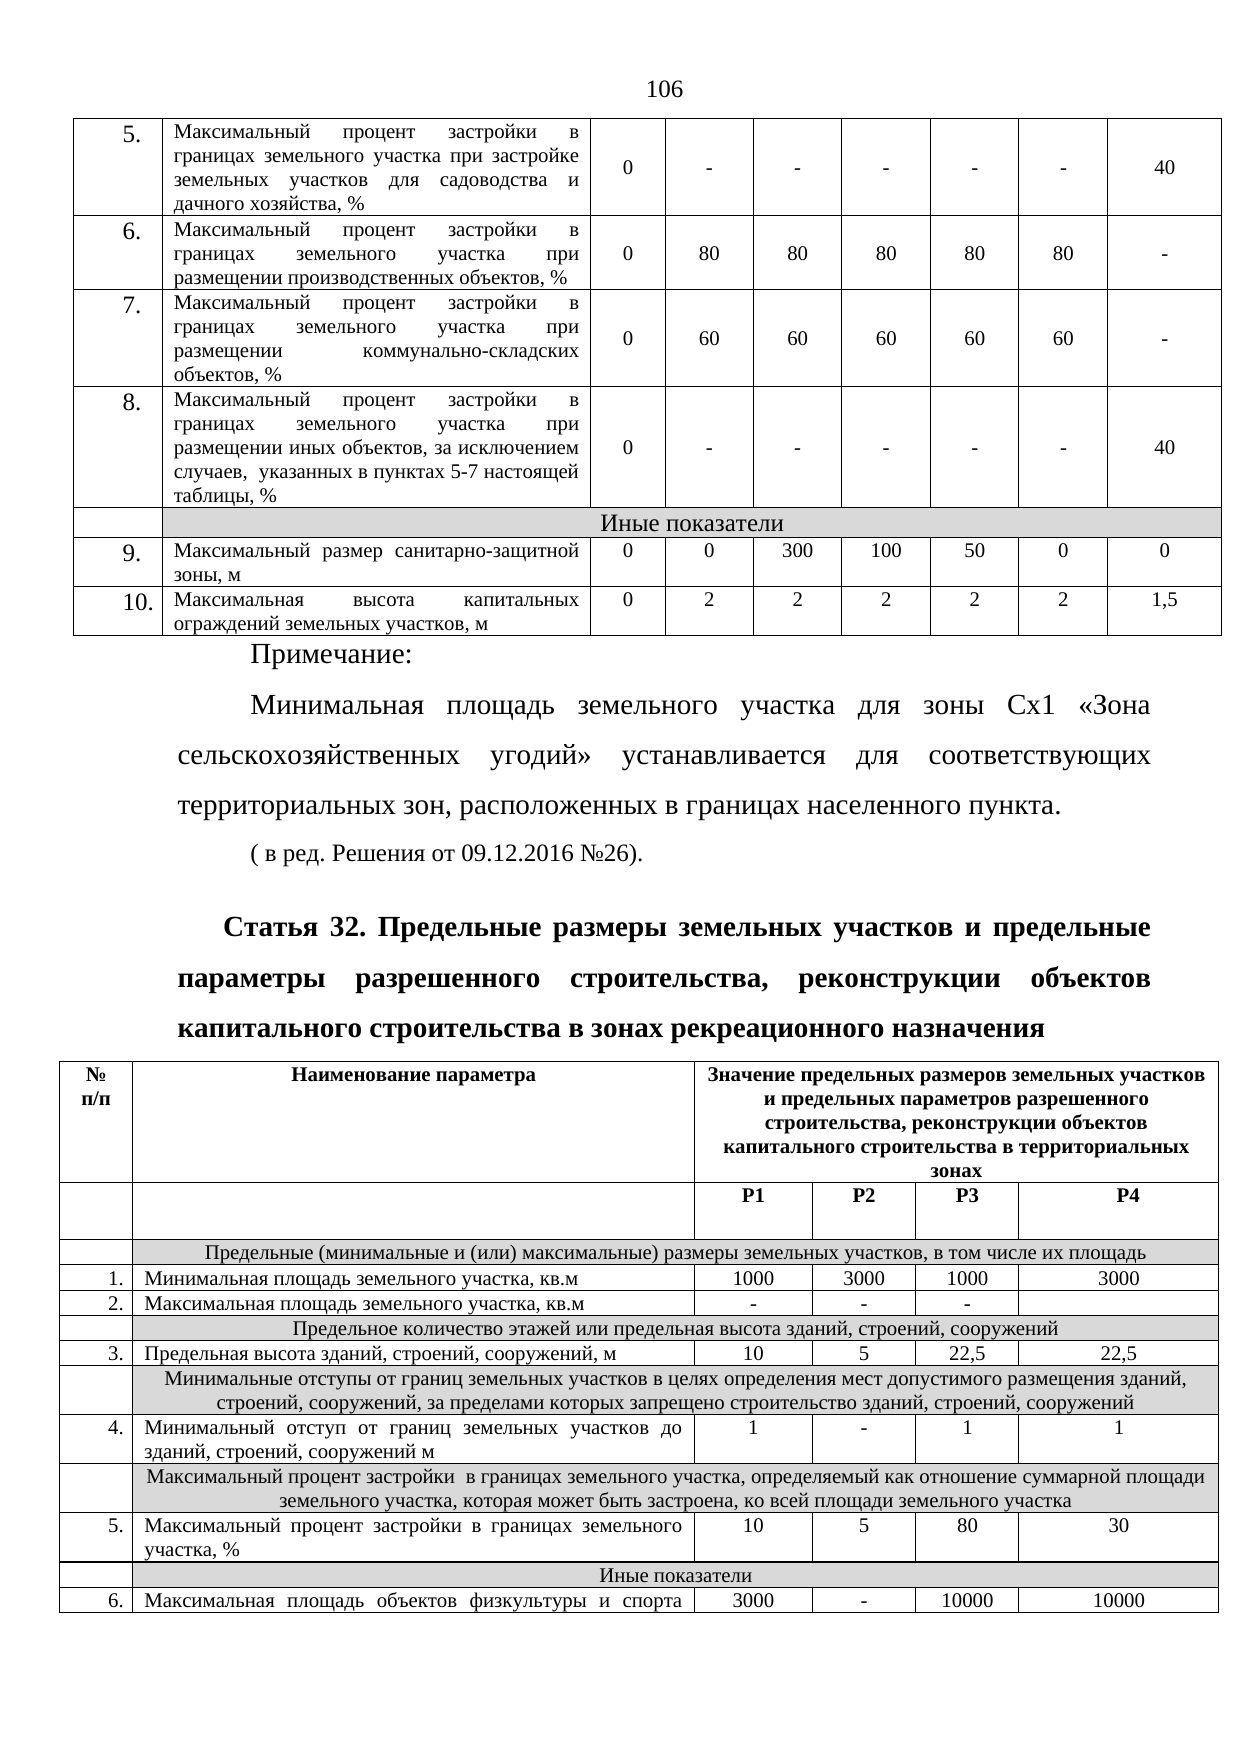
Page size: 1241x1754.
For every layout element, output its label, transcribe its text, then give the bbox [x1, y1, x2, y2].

table_cell - [695, 1291, 812, 1314]
table_cell 0 [1108, 538, 1221, 586]
table_cell 1000 [916, 1265, 1018, 1289]
table_cell 22,5 [1019, 1341, 1218, 1365]
table_cell 60 [931, 290, 1018, 386]
table_cell [60, 1588, 132, 1612]
table_cell Максимальный процент застройки в границах земельного участка, % [133, 1513, 694, 1561]
table_cell Предельные (минимальные и (или) максимальные) размеры земельных участков, в том числе их площадь [133, 1240, 1218, 1264]
table_cell 80 [1019, 216, 1107, 289]
table_cell 60 [666, 290, 753, 386]
table_cell Иные показатели [163, 508, 1221, 537]
table_cell 300 [754, 538, 841, 586]
table_cell Иные показатели [133, 1563, 1218, 1587]
table_cell 40 [1108, 387, 1221, 507]
table_cell - [1019, 387, 1107, 507]
table_cell [60, 1341, 132, 1365]
table_cell Предельная высота зданий, строений, сооружений, м [133, 1341, 694, 1365]
text Минимальная площадь земельного участка для зоны Сх1 «Зона сельскохозяйственных угодий» устанавливается для соответствующих территориальных зон, расположенных в границах населенного пункта. [177, 687, 1152, 821]
table_cell Максимальный процент застройки в границах земельного участка при размещении производственных объектов, % [163, 216, 590, 289]
table_cell Максимальный размер санитарно-защитной зоны, м [163, 538, 590, 586]
table_cell - [813, 1415, 915, 1463]
table_cell [60, 1291, 132, 1314]
table_cell [74, 387, 162, 507]
table_cell 2 [754, 587, 841, 635]
table_cell 1,5 [1108, 587, 1221, 635]
table_header № п/п [60, 1062, 132, 1182]
table_cell [60, 1464, 132, 1512]
table_cell 1 [1019, 1415, 1218, 1463]
table_cell 1000 [695, 1265, 812, 1289]
table_cell 30 [1019, 1513, 1218, 1561]
table_cell 0 [666, 538, 753, 586]
table_cell 80 [842, 216, 930, 289]
table_cell - [1108, 216, 1221, 289]
table_cell [60, 1240, 132, 1264]
table_cell 10 [695, 1341, 812, 1365]
table_cell 0 [591, 587, 665, 635]
table_cell - [916, 1291, 1018, 1314]
table_cell 5 [813, 1341, 915, 1365]
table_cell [133, 1588, 694, 1612]
table_cell 1 [916, 1415, 1018, 1463]
text ( в ред. Решения от 09.12.2016 №26). [177, 838, 1152, 866]
table_cell Предельное количество этажей или предельная высота зданий, строений, сооружений [133, 1316, 1218, 1340]
table_cell 100 [842, 538, 930, 586]
table_cell [74, 290, 162, 386]
table_cell - [842, 119, 930, 215]
table_cell 1 [695, 1415, 812, 1463]
table_cell Р2 [813, 1183, 915, 1239]
table_cell 3000 [695, 1588, 812, 1612]
table_header Значение предельных размеров земельных участков и предельных параметров разрешенного строительства, реконструкции объектов капитального строительства в территориальных зонах [695, 1062, 1218, 1182]
table_cell Максимальный процент застройки в границах земельного участка при размещении иных объектов, за исключением случаев, указанных в пунктах 5-7 настоящей таблицы, % [163, 387, 590, 507]
table_cell 2 [666, 587, 753, 635]
table_cell [60, 1415, 132, 1463]
table_cell 80 [666, 216, 753, 289]
table_cell 60 [754, 290, 841, 386]
table_cell 0 [591, 119, 665, 215]
table_cell [60, 1265, 132, 1289]
table_cell Минимальный отступ от границ земельных участков до зданий, строений, сооружений м [133, 1415, 694, 1463]
table_cell 2 [1019, 587, 1107, 635]
table_cell 60 [842, 290, 930, 386]
table_cell 0 [1019, 538, 1107, 586]
table_cell 0 [591, 538, 665, 586]
table_cell Минимальная площадь земельного участка, кв.м [133, 1265, 694, 1289]
table_cell [60, 1513, 132, 1561]
table_cell 60 [1019, 290, 1107, 386]
table_cell 80 [931, 216, 1018, 289]
table_cell - [754, 387, 841, 507]
table_cell Р4 [1019, 1183, 1218, 1239]
table_cell 22,5 [916, 1341, 1018, 1365]
table_cell [74, 216, 162, 289]
table_cell 5 [813, 1513, 915, 1561]
table_cell Р1 [695, 1183, 812, 1239]
table_cell - [931, 119, 1018, 215]
table_cell [74, 119, 162, 215]
table_cell 50 [931, 538, 1018, 586]
table_cell [74, 508, 162, 537]
text Статья 32. Предельные размеры земельных участков и предельные параметры разрешенного строительства, реконструкции объектов капитального строительства в зонах рекреационного назначения [177, 909, 1152, 1044]
table_cell Максимальный процент застройки в границах земельного участка при застройке земельных участков для садоводства и дачного хозяйства, % [163, 119, 590, 215]
table_cell Р3 [916, 1183, 1018, 1239]
table_cell [60, 1563, 132, 1587]
table_cell Минимальные отступы от границ земельных участков в целях определения мест допустимого размещения зданий, строений, сооружений, за пределами которых запрещено строительство зданий, строений, сооружений [133, 1366, 1218, 1414]
table_cell - [666, 119, 753, 215]
table_cell - [754, 119, 841, 215]
table_cell 3000 [1019, 1265, 1218, 1289]
table_cell 3000 [813, 1265, 915, 1289]
table_cell - [1108, 290, 1221, 386]
table_cell - [931, 387, 1018, 507]
table_cell - [813, 1588, 915, 1612]
table_cell Максимальный процент застройки в границах земельного участка при размещении коммунально-складских объектов, % [163, 290, 590, 386]
table_cell [60, 1183, 132, 1239]
table_cell Максимальная высота капитальных ограждений земельных участков, м [163, 587, 590, 635]
table_cell [133, 1183, 694, 1239]
table_cell 0 [591, 290, 665, 386]
table_cell - [842, 387, 930, 507]
table_cell Максимальная площадь земельного участка, кв.м [133, 1291, 694, 1314]
table_cell 80 [916, 1513, 1018, 1561]
table_cell 10000 [1019, 1588, 1218, 1612]
table_cell 2 [931, 587, 1018, 635]
table_cell - [1019, 119, 1107, 215]
table_cell 0 [591, 216, 665, 289]
table_cell [1019, 1291, 1218, 1314]
table_cell 0 [591, 387, 665, 507]
text Примечание: [177, 636, 1152, 670]
table_cell [60, 1366, 132, 1414]
table_header Наименование параметра [133, 1062, 694, 1182]
table_cell 10000 [916, 1588, 1018, 1612]
table_cell 10 [695, 1513, 812, 1561]
table_cell Максимальный процент застройки в границах земельного участка, определяемый как отношение суммарной площади земельного участка, которая может быть застроена, ко всей площади земельного участка [133, 1464, 1218, 1512]
table_cell 80 [754, 216, 841, 289]
table_cell [74, 538, 162, 586]
table_cell 40 [1108, 119, 1221, 215]
table_cell - [813, 1291, 915, 1314]
table_cell [60, 1316, 132, 1340]
table_cell - [666, 387, 753, 507]
table_cell 2 [842, 587, 930, 635]
table_cell [74, 587, 162, 635]
